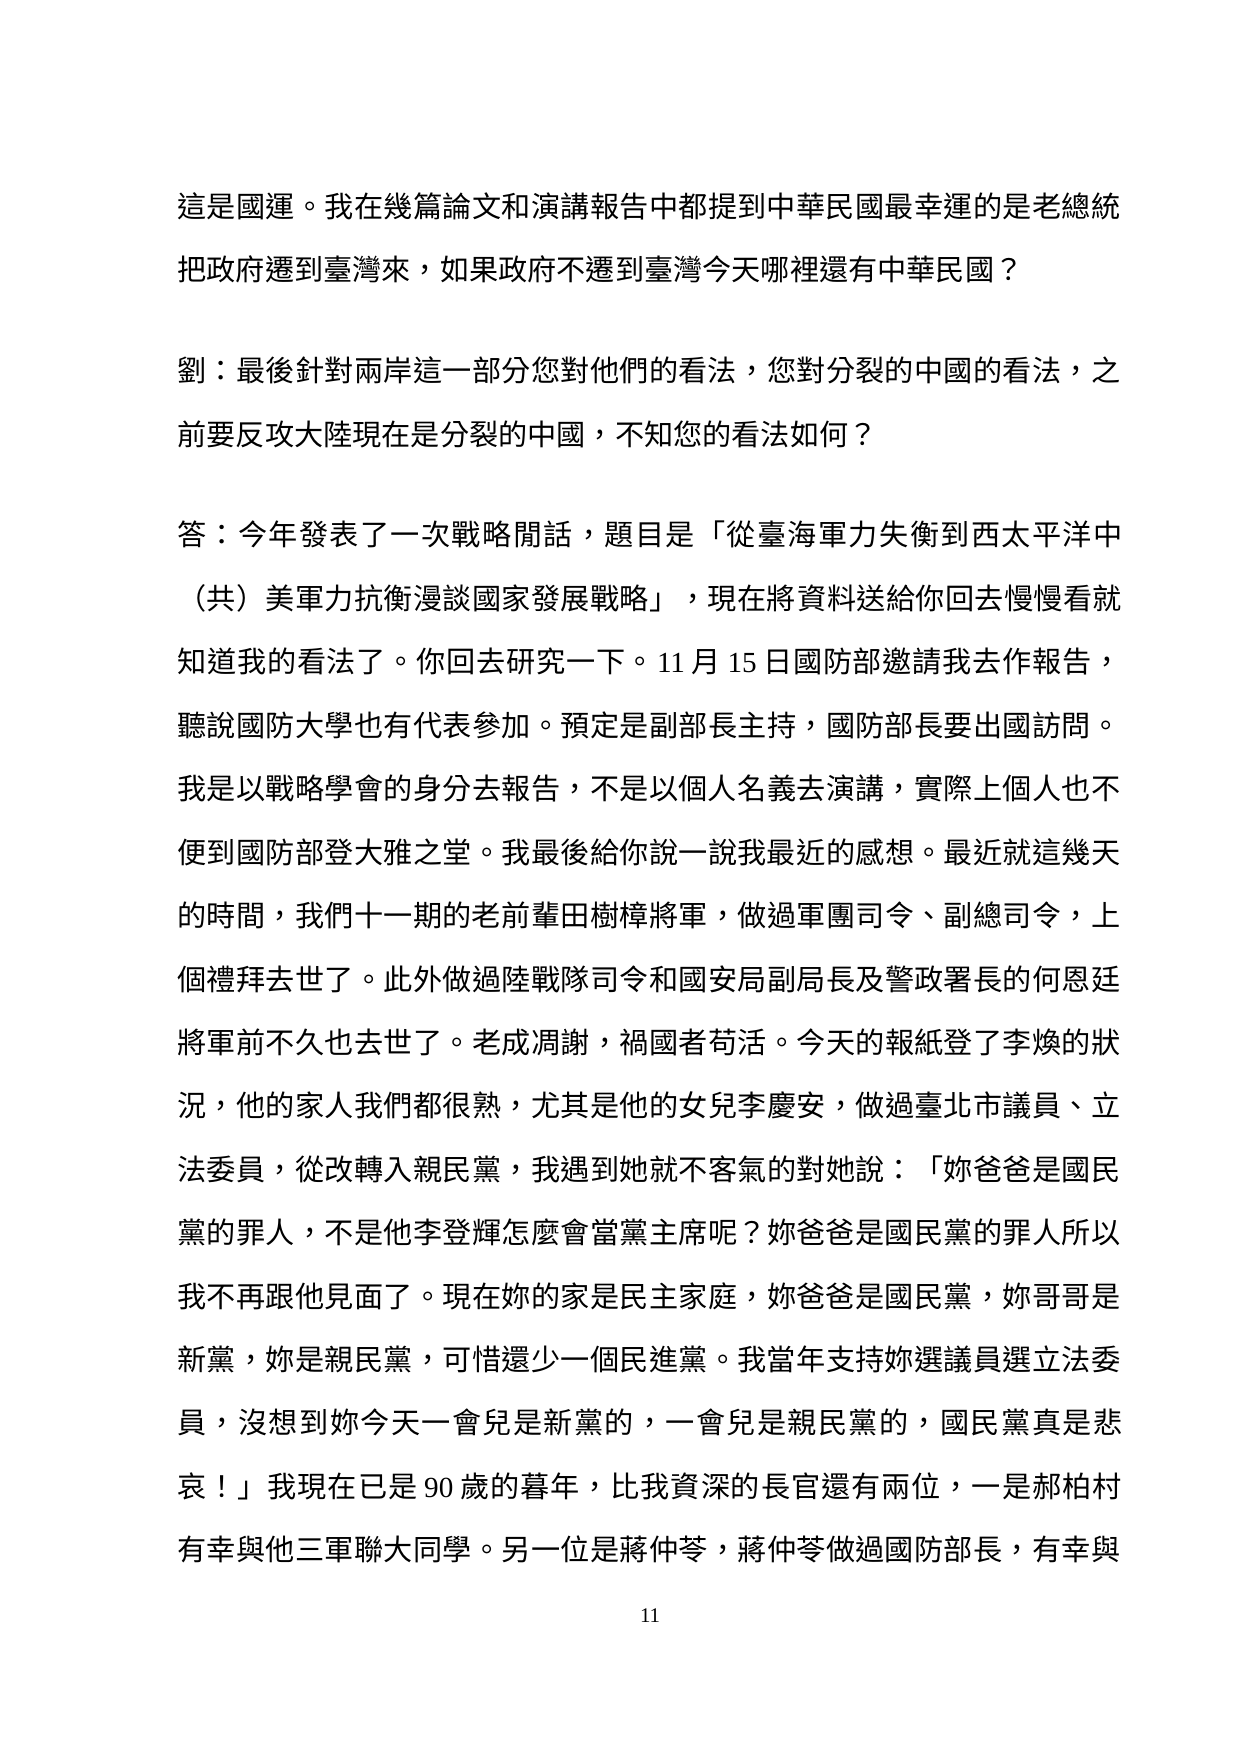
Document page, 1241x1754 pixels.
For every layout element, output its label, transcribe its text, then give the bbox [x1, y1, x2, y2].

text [177, 183, 1122, 289]
text 劉：最後針對兩岸這一部分您對他們的看法，您對分裂的中國的看法，之前要反攻大陸現在是分裂的中國，不知您的看法如何？ [177, 348, 1122, 453]
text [177, 512, 1122, 1569]
